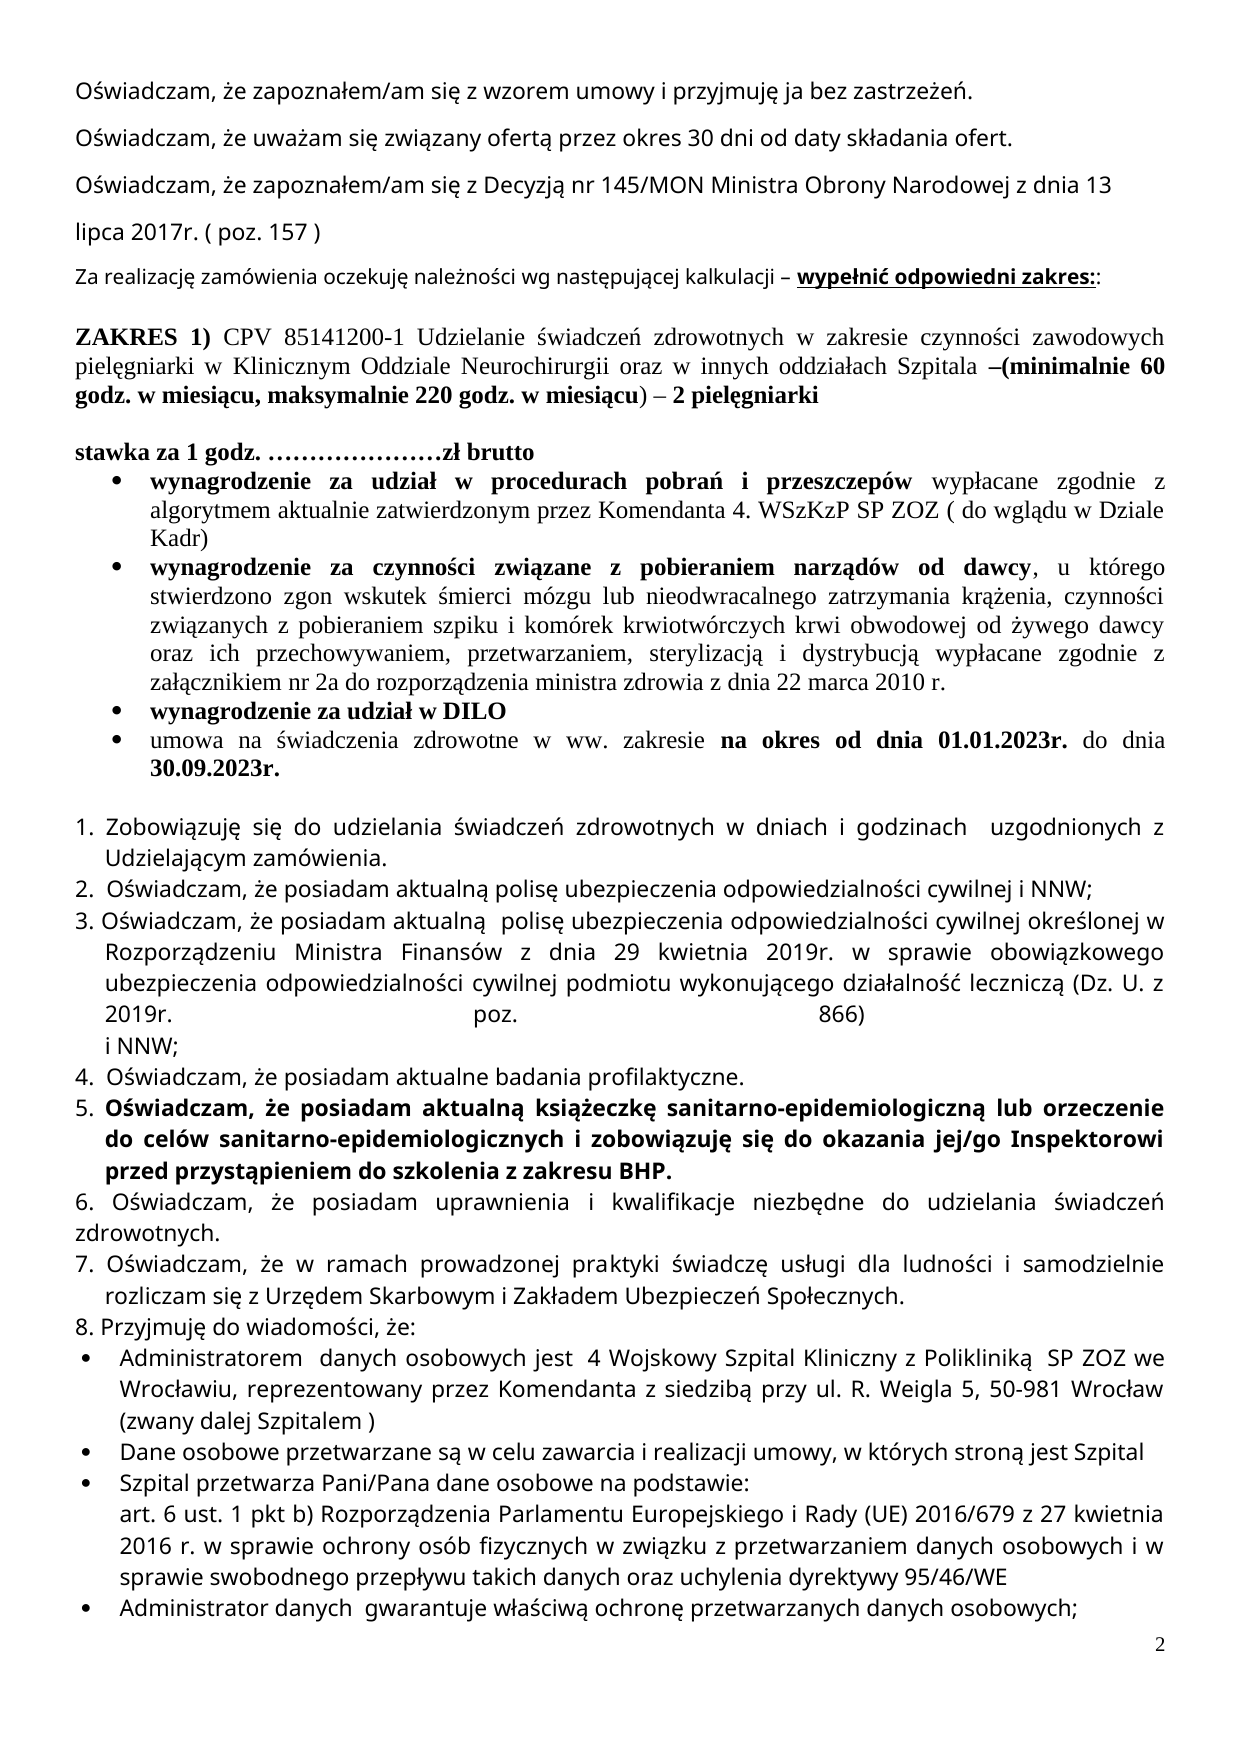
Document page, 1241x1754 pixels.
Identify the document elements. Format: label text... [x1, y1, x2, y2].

list wynagrodzenie za udział w procedurach pobrań i przeszczepów wypłacane zgodnie z algorytmem aktualnie zatwierdzonym przez Komendanta 4. WSzKzP SP ZOZ ( do wglądu w Dziale Kadr) [112, 466, 1165, 552]
text 1. Zobowiązuję się do udzielania świadczeń zdrowotnych w dniach i godzinach uzgodnionych z Udzielającym zamówienia. [75, 811, 1165, 873]
text ZAKRES 1) CPV 85141200-1 Udzielanie świadczeń zdrowotnych w zakresie czynności zawodowych pielęgniarki w Klinicznym Oddziale Neurochirurgii oraz w innych oddziałach Szpitala –(minimalnie 60 godz. w miesiącu, maksymalnie 220 godz. w miesiącu) – 2 pielęgniarki [75, 322, 1165, 408]
list Administrator danych gwarantuje właściwą ochronę przetwarzanych danych osobowych; [82, 1592, 1165, 1623]
list Dane osobowe przetwarzane są w celu zawarcia i realizacji umowy, w których stroną jest Szpital [82, 1436, 1165, 1467]
text art. 6 ust. 1 pkt b) Rozporządzenia Parlamentu Europejskiego i Rady (UE) 2016/679 z 27 kwietnia 2016 r. w sprawie ochrony osób fizycznych w związku z przetwarzaniem danych osobowych i w sprawie swobodnego przepływu takich danych oraz uchylenia dyrektywy 95/46/WE [119, 1498, 1165, 1592]
text Oświadczam, że uważam się związany ofertą przez okres 30 dni od daty składania ofert. [75, 122, 1165, 153]
text 6. Oświadczam, że posiadam uprawnienia i kwalifikacje niezbędne do udzielania świadczeń zdrowotnych. [75, 1186, 1165, 1248]
text stawka za 1 godz. …………………zł brutto [75, 437, 1165, 466]
list wynagrodzenie za czynności związane z pobieraniem narządów od dawcy, u którego stwierdzono zgon wskutek śmierci mózgu lub nieodwracalnego zatrzymania krążenia, czynności związanych z pobieraniem szpiku i komórek krwiotwórczych krwi obwodowej od żywego dawcy oraz ich przechowywaniem, przetwarzaniem, sterylizacją i dystrybucją wypłacane zgodnie z załącznikiem nr 2a do rozporządzenia ministra zdrowia z dnia 22 marca 2010 r. [112, 552, 1165, 696]
text Oświadczam, że zapoznałem/am się z wzorem umowy i przyjmuję ja bez zastrzeżeń. [75, 75, 1165, 106]
text Za realizację zamówienia oczekuję należności wg następującej kalkulacji – wypełnić odpowiedni zakres:: [75, 262, 1165, 291]
text Oświadczam, że zapoznałem/am się z Decyzją nr 145/MON Ministra Obrony Narodowej z dnia 13 lipca 2017r. ( poz. 157 ) [75, 169, 1165, 247]
text 8. Przyjmuję do wiadomości, że: [75, 1311, 1165, 1342]
text 2. Oświadczam, że posiadam aktualną polisę ubezpieczenia odpowiedzialności cywilnej i NNW; [75, 873, 1165, 905]
list Szpital przetwarza Pani/Pana dane osobowe na podstawie: [82, 1467, 1165, 1498]
text 4. Oświadczam, że posiadam aktualne badania profilaktyczne. [75, 1061, 1165, 1092]
list Administratorem danych osobowych jest 4 Wojskowy Szpital Kliniczny z Polikliniką SP ZOZ we Wrocławiu, reprezentowany przez Komendanta z siedzibą przy ul. R. Weigla 5, 50-981 Wrocław (zwany dalej Szpitalem ) [82, 1342, 1165, 1436]
list umowa na świadczenia zdrowotne w ww. zakresie na okres od dnia 01.01.2023r. do dnia 30.09.2023r. [112, 725, 1165, 782]
text 3. Oświadczam, że posiadam aktualną polisę ubezpieczenia odpowiedzialności cywilnej określonej w Rozporządzeniu Ministra Finansów z dnia 29 kwietnia 2019r. w sprawie obowiązkowego ubezpieczenia odpowiedzialności cywilnej podmiotu wykonującego działalność leczniczą (Dz. U. z 2019r. poz. 866) i NNW; [75, 905, 1165, 1061]
list wynagrodzenie za udział w DILO [112, 696, 1165, 725]
text 5. Oświadczam, że posiadam aktualną książeczkę sanitarno-epidemiologiczną lub orzeczenie do celów sanitarno-epidemiologicznych i zobowiązuję się do okazania jej/go Inspektorowi przed przystąpieniem do szkolenia z zakresu BHP. [75, 1092, 1165, 1186]
text 7. Oświadczam, że w ramach prowadzonej praktyki świadczę usługi dla ludności i samodzielnie rozliczam się z Urzędem Skarbowym i Zakładem Ubezpieczeń Społecznych. [75, 1248, 1165, 1311]
